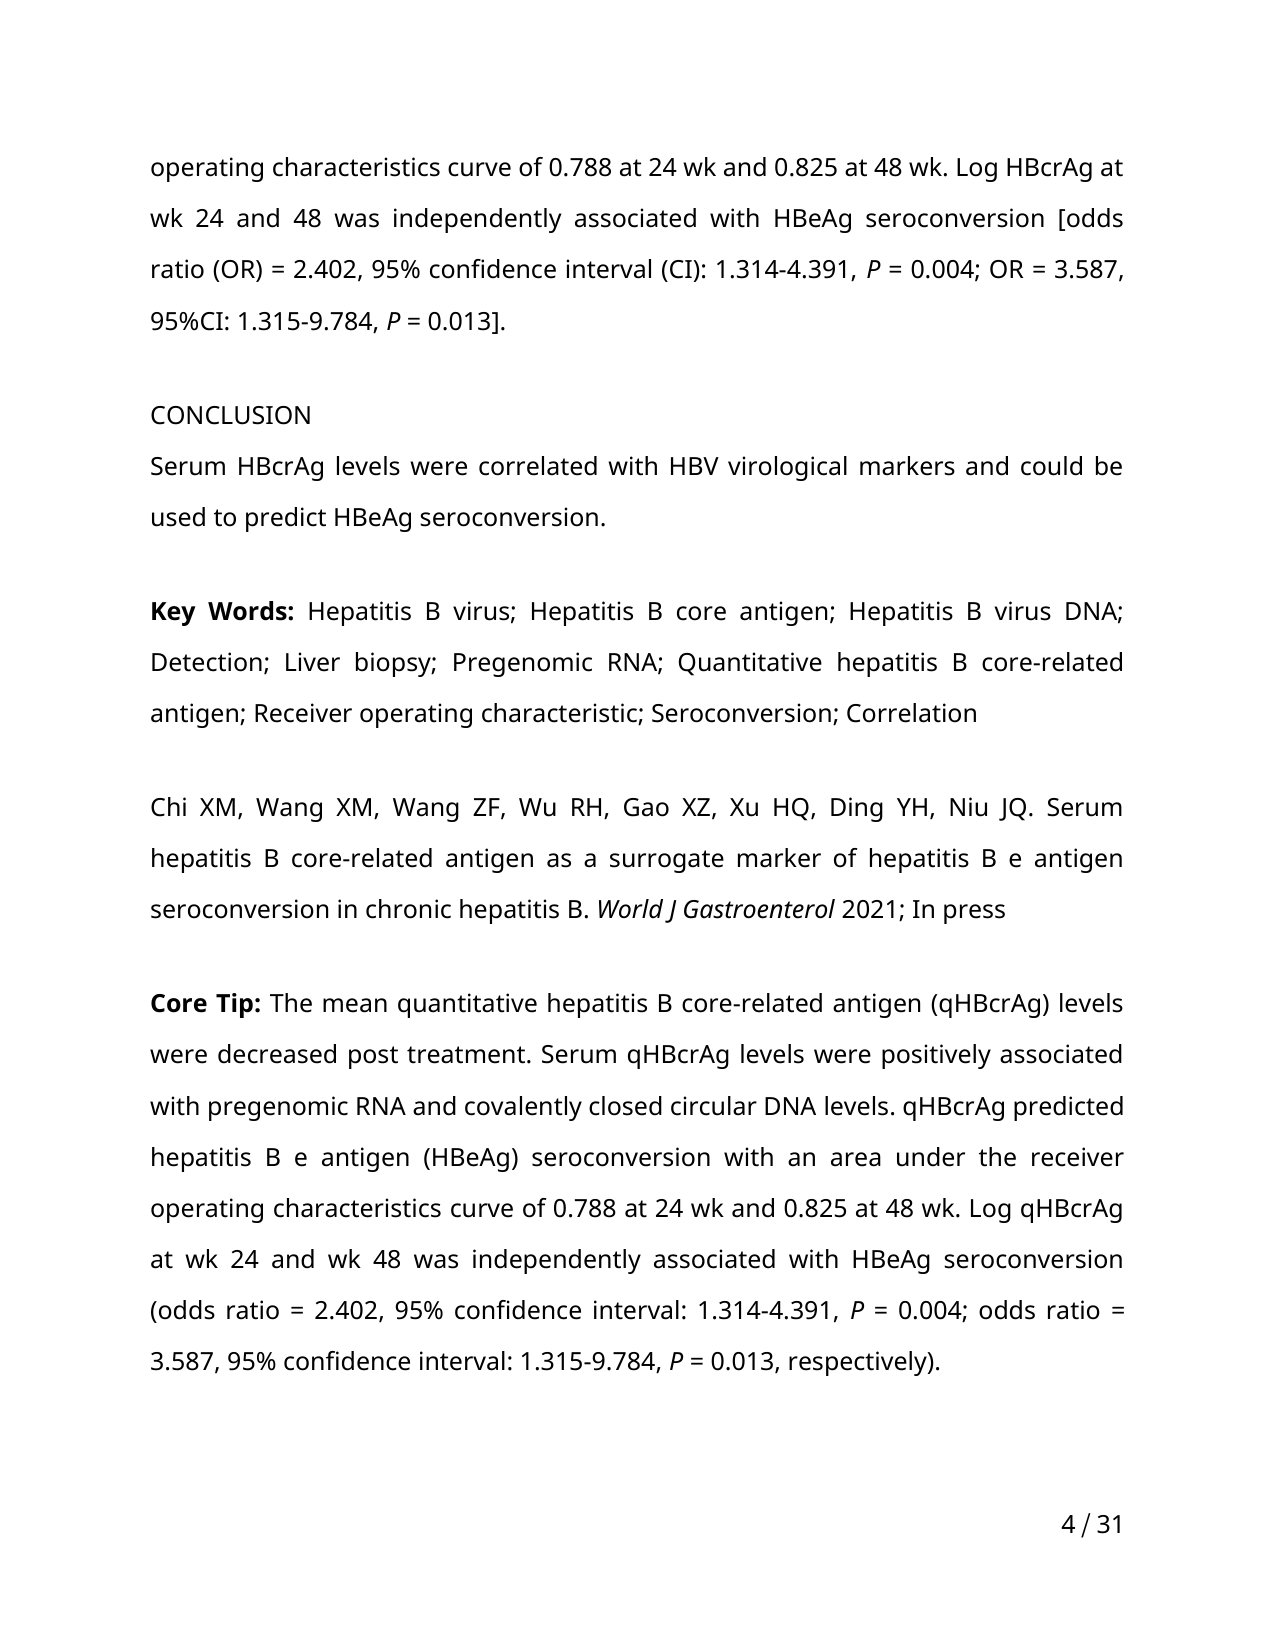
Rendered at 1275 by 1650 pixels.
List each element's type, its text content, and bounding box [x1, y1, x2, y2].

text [150, 150, 1125, 337]
text CONCLUSION [150, 397, 1125, 431]
text Key Words: Hepatitis B virus; Hepatitis B core antigen; Hepatitis B virus DNA; Detection; Liver biopsy; Pregenomic RNA; Quantitative hepatitis B core-related antigen; Receiver operating characteristic; Seroconversion; Correlation [150, 593, 1125, 730]
text Core Tip: The mean quantitative hepatitis B core-related antigen (qHBcrAg) levels were decreased post treatment. Serum qHBcrAg levels were positively associated with pregenomic RNA and covalently closed circular DNA levels. qHBcrAg predicted hepatitis B e antigen (HBeAg) seroconversion with an area under the receiver operating characteristics curve of 0.788 at 24 wk and 0.825 at 48 wk. Log qHBcrAg at wk 24 and wk 48 was independently associated with HBeAg seroconversion (odds ratio = 2.402, 95% confidence interval: 1.314-4.391, P = 0.004; odds ratio = 3.587, 95% confidence interval: 1.315-9.784, P = 0.013, respectively). [150, 986, 1125, 1377]
text Chi XM, Wang XM, Wang ZF, Wu RH, Gao XZ, Xu HQ, Ding YH, Niu JQ. Serum hepatitis B core-related antigen as a surrogate marker of hepatitis B e antigen seroconversion in chronic hepatitis B. World J Gastroenterol 2021; In press [150, 790, 1125, 926]
text Serum HBcrAg levels were correlated with HBV virological markers and could be used to predict HBeAg seroconversion. [150, 448, 1125, 533]
